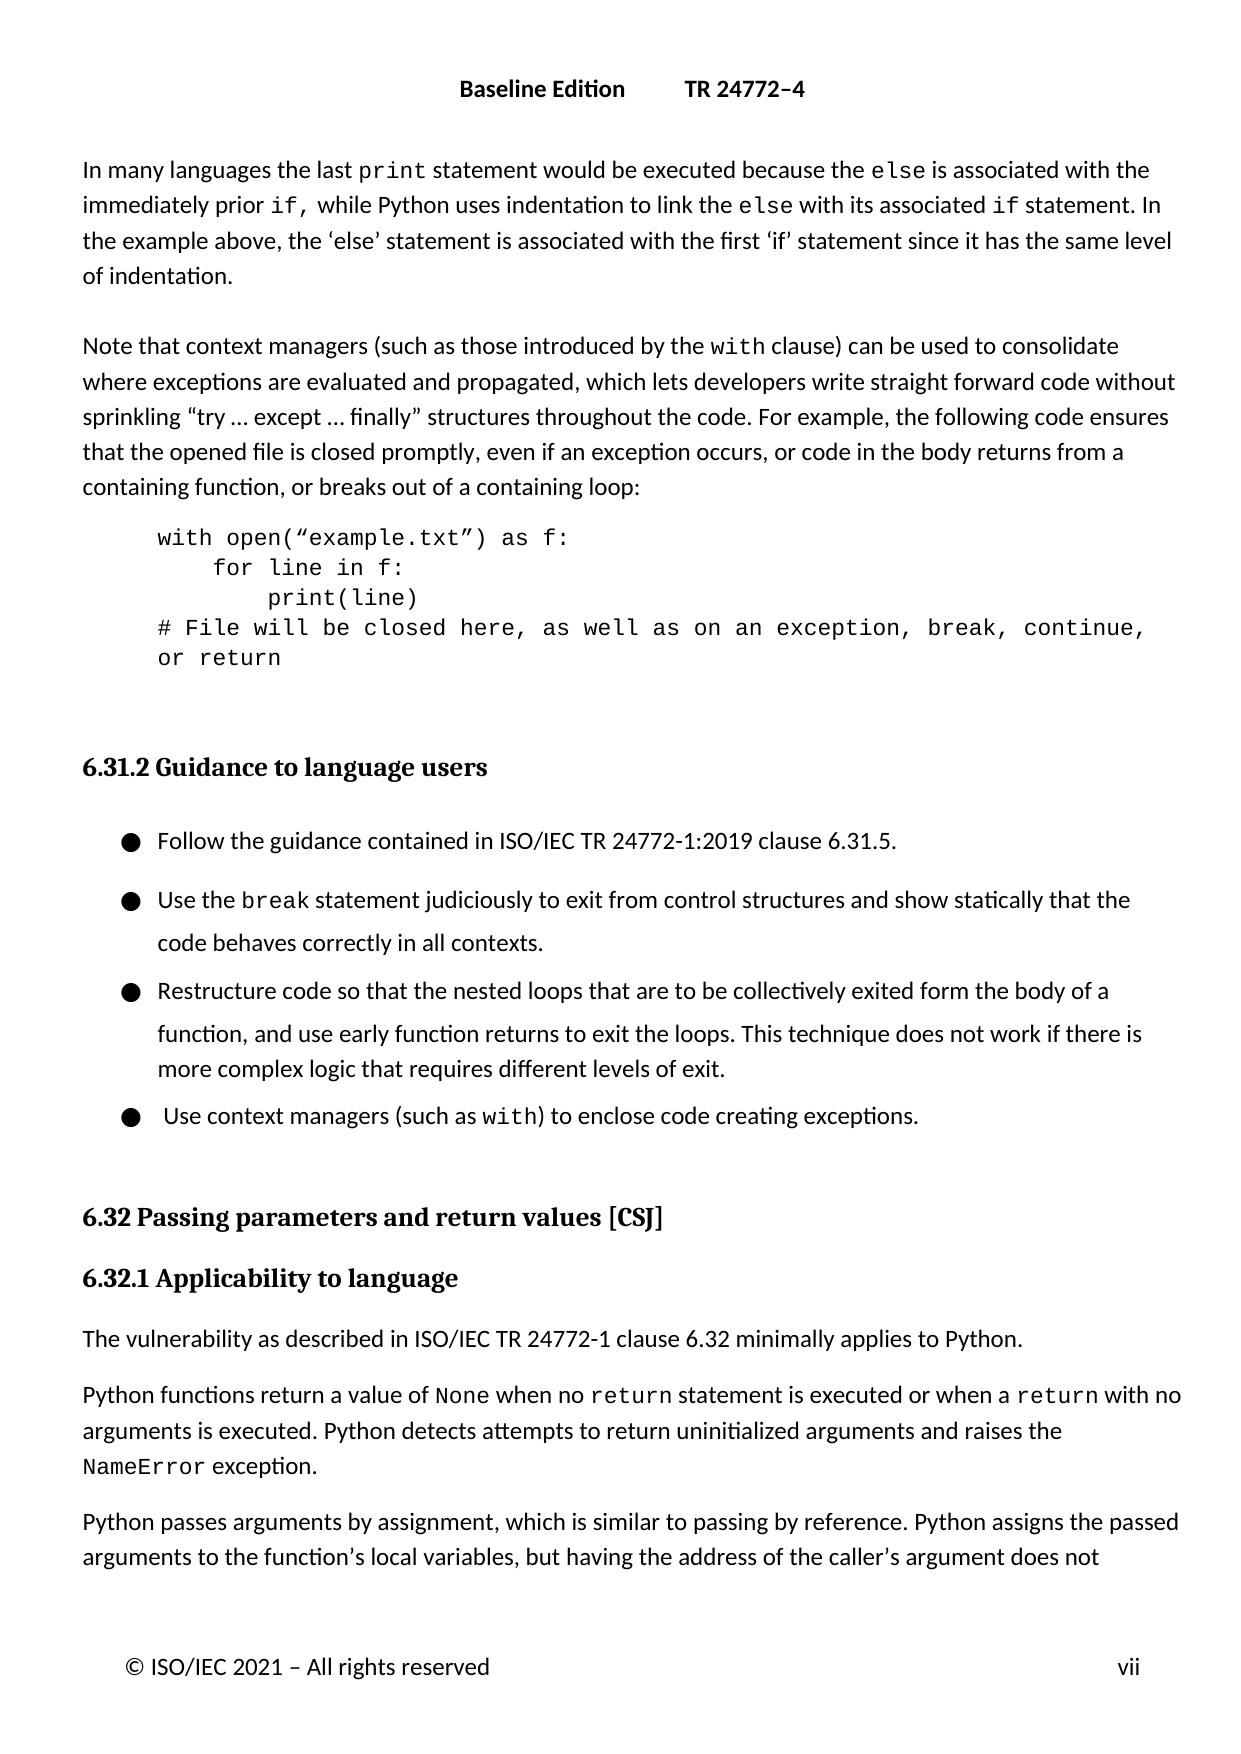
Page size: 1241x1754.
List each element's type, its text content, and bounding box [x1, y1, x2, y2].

list Use context managers (such as with) to enclose code creating exceptions. [120, 1088, 1182, 1139]
subtitle 6.31.2 Guidance to language users [82, 752, 1182, 783]
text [82, 1506, 1182, 1572]
list Follow the guidance contained in ISO/IEC TR 24772-1:2019 clause 6.31.5. [120, 812, 1182, 864]
text Python functions return a value of None when no return statement is executed or when a return with no arguments is executed. Python detects attempts to return uninitialized arguments and raises the NameError exception. [82, 1379, 1182, 1481]
subtitle 6.32 Passing parameters and return values [CSJ] [82, 1202, 1182, 1234]
text The vulnerability as described in ISO/IEC TR 24772-1 clause 6.32 minimally applies to Python. [82, 1323, 1182, 1354]
subtitle 6.32.1 Applicability to language [82, 1263, 1182, 1294]
text In many languages the last print statement would be executed because the else is associated with the immediately prior if, while Python uses indentation to link the else with its associated if statement. In the example above, the ‘else’ statement is associated with the first ‘if’ statement since it has the same level of indentation. [82, 154, 1182, 291]
text with open(“example.txt”) as f: for line in f: print(line) # File will be closed here, as well as on an exception, break, continue, or return [157, 527, 1182, 672]
list Restructure code so that the nested loops that are to be collectively exited form the body of a function, and use early function returns to exit the loops. This technique does not work if there is more complex logic that requires different levels of exit. [120, 962, 1182, 1083]
text Note that context managers (such as those introduced by the with clause) can be used to consolidate where exceptions are evaluated and propagated, which lets developers write straight forward code without sprinkling “try … except … finally” structures throughout the code. For example, the following code ensures that the opened file is closed promptly, even if an exception occurs, or code in the body returns from a containing function, or breaks out of a containing loop: [82, 330, 1182, 501]
list Use the break statement judiciously to exit from control structures and show statically that the code behaves correctly in all contexts. [120, 871, 1182, 958]
